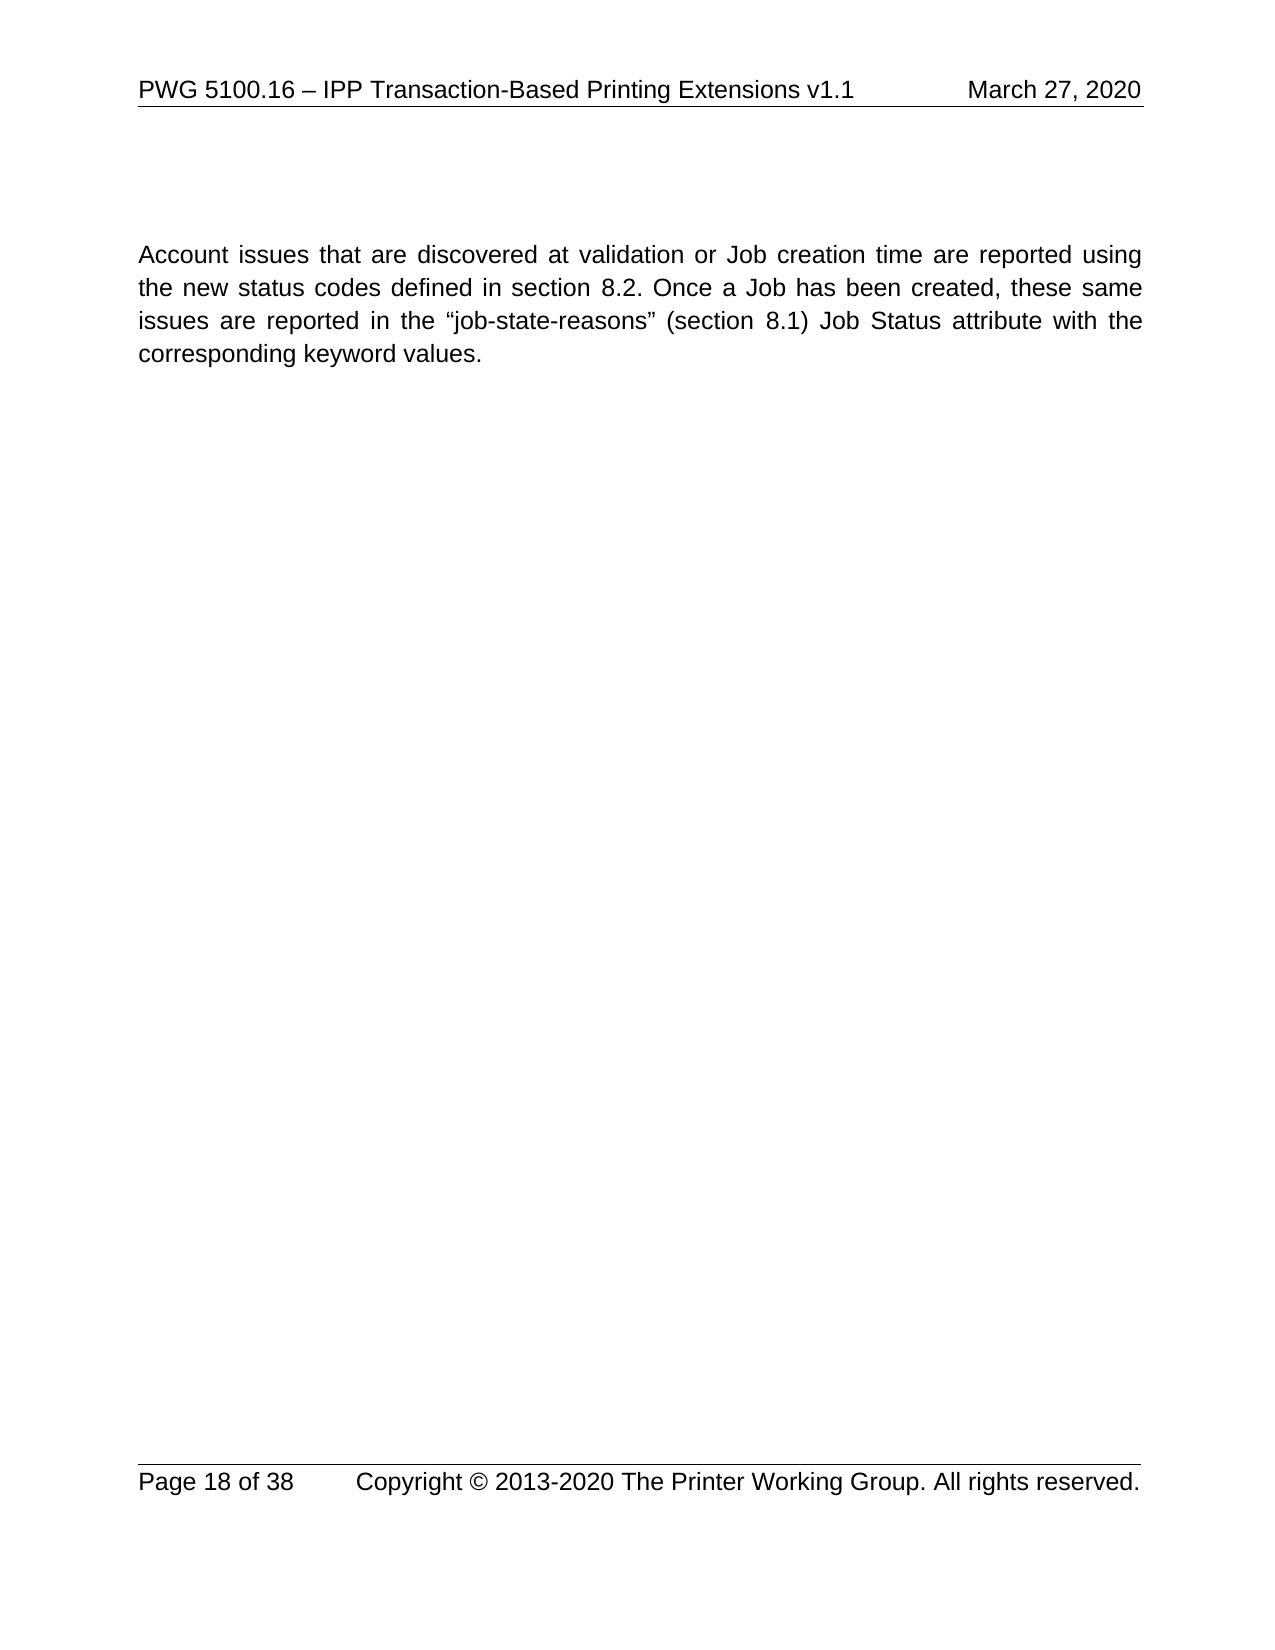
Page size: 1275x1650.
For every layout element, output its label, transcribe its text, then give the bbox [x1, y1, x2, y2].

text Account issues that are discovered at validation or Job creation time are reported using the new status codes defined in section 8.2. Once a Job has been created, these same issues are reported in the “job-state-reasons” (section 8.1) Job Status attribute with the corresponding keyword values. [138, 240, 1144, 367]
